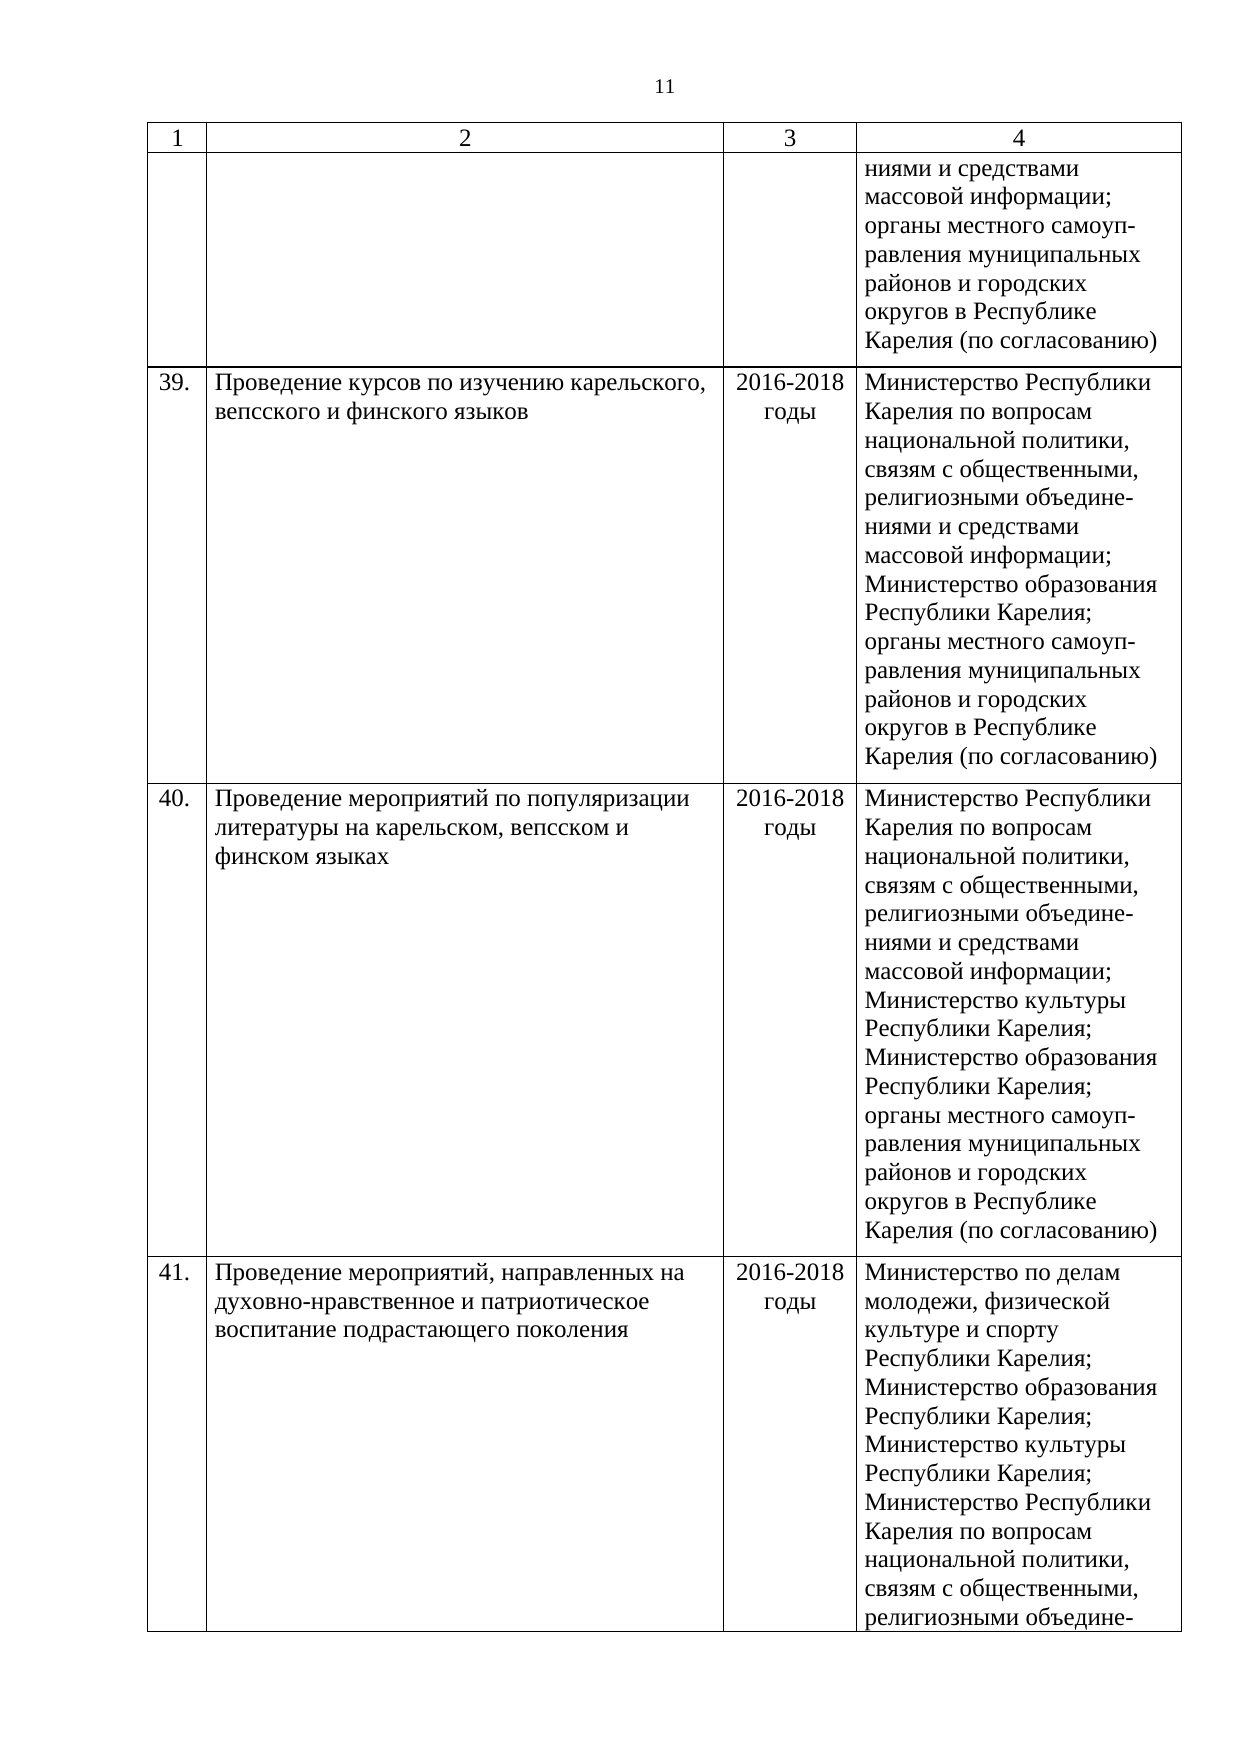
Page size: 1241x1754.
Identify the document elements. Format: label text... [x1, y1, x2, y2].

table_cell Проведение мероприятий по популяризации литературы на карельском, вепсском и финском языках [207, 784, 723, 1256]
table_cell 4 [857, 123, 1181, 152]
table_cell 2016-2018 годы [724, 368, 856, 782]
table_cell [148, 368, 206, 782]
table_cell [148, 153, 206, 366]
table_cell 2 [207, 123, 723, 152]
table_cell [148, 1257, 206, 1631]
table_cell Проведение курсов по изучению карельского, вепсского и финского языков [207, 368, 723, 782]
table_cell Министерство Республики Карелия по вопросам национальной политики, связям с общественными, религиозными объедине-ниями и средствами массовой информации; Министерство культуры Республики Карелия; Министерство образования Республики Карелия; органы местного самоуп-равления муниципальных районов и городских округов в Республике Карелия (по согласованию) [857, 784, 1181, 1256]
table_cell 3 [724, 123, 856, 152]
table_cell [148, 784, 206, 1256]
table_cell ниями и средствами массовой информации; органы местного самоуп-равления муниципальных районов и городских округов в Республике Карелия (по согласованию) [857, 153, 1181, 366]
table_cell Министерство по делам молодежи, физической культуре и спорту Республики Карелия; Министерство образования Республики Карелия; Министерство культуры Республики Карелия; Министерство Республики Карелия по вопросам национальной политики, связям с общественными, религиозными объедине- [857, 1257, 1181, 1631]
table_cell 2016-2018 годы [724, 1257, 856, 1631]
table_cell 1 [148, 123, 206, 152]
table_cell 2016-2018 годы [724, 784, 856, 1256]
table_cell Министерство Республики Карелия по вопросам национальной политики, связям с общественными, религиозными объедине-ниями и средствами массовой информации; Министерство образования Республики Карелия; органы местного самоуп-равления муниципальных районов и городских округов в Республике Карелия (по согласованию) [857, 368, 1181, 782]
table_cell [207, 153, 723, 366]
table_cell Проведение мероприятий, направленных на духовно-нравственное и патриотическое воспитание подрастающего поколения [207, 1257, 723, 1631]
table_cell [724, 153, 856, 366]
